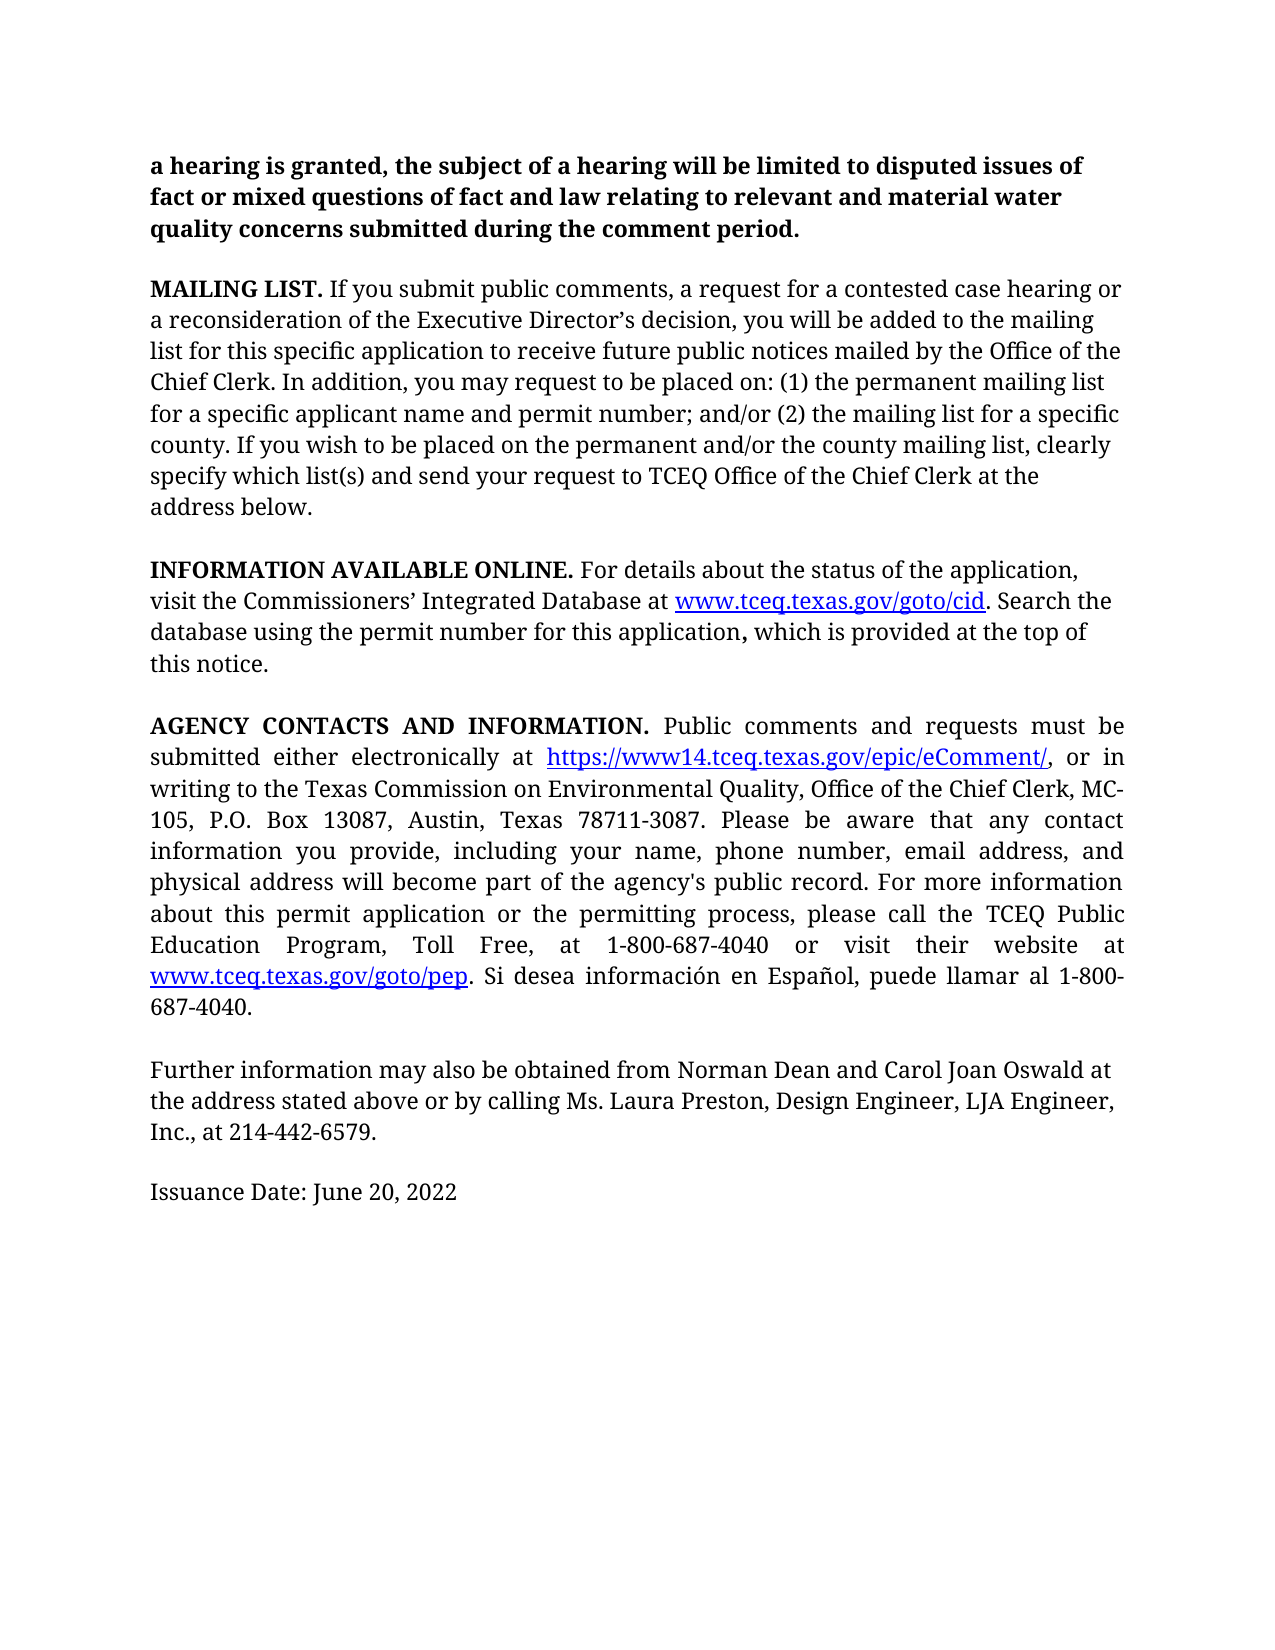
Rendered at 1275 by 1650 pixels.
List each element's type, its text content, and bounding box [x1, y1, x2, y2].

text Issuance Date: June 20, 2022 [150, 1176, 1125, 1207]
text AGENCY CONTACTS AND INFORMATION. Public comments and requests must be submitted either electronically at https://www14.tceq.texas.gov/epic/eComment/, or in writing to the Texas Commission on Environmental Quality, Office of the Chief Clerk, MC-105, P.O. Box 13087, Austin, Texas 78711-3087. Please be aware that any contact information you provide, including your name, phone number, email address, and physical address will become part of the agency's public record. For more information about this permit application or the permitting process, please call the TCEQ Public Education Program, Toll Free, at 1-800-687-4040 or visit their website at www.tceq.texas.gov/goto/pep. Si desea información en Español, puede llamar al 1-800-687-4040. [150, 710, 1125, 1022]
text INFORMATION AVAILABLE ONLINE. For details about the status of the application, visit the Commissioners’ Integrated Database at www.tceq.texas.gov/goto/cid. Search the database using the permit number for this application, which is provided at the top of this notice. [150, 554, 1125, 679]
text Further information may also be obtained from Norman Dean and Carol Joan Oswald at the address stated above or by calling Ms. Laura Preston, Design Engineer, LJA Engineer, Inc., at 214-442-6579. [150, 1054, 1125, 1147]
text MAILING LIST. If you submit public comments, a request for a contested case hearing or a reconsideration of the Executive Director’s decision, you will be added to the mailing list for this specific application to receive future public notices mailed by the Office of the Chief Clerk. In addition, you may request to be placed on: (1) the permanent mailing list for a specific applicant name and permit number; and/or (2) the mailing list for a specific county. If you wish to be placed on the permanent and/or the county mailing list, clearly specify which list(s) and send your request to TCEQ Office of the Chief Clerk at the address below. [150, 272, 1125, 522]
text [150, 150, 1125, 244]
